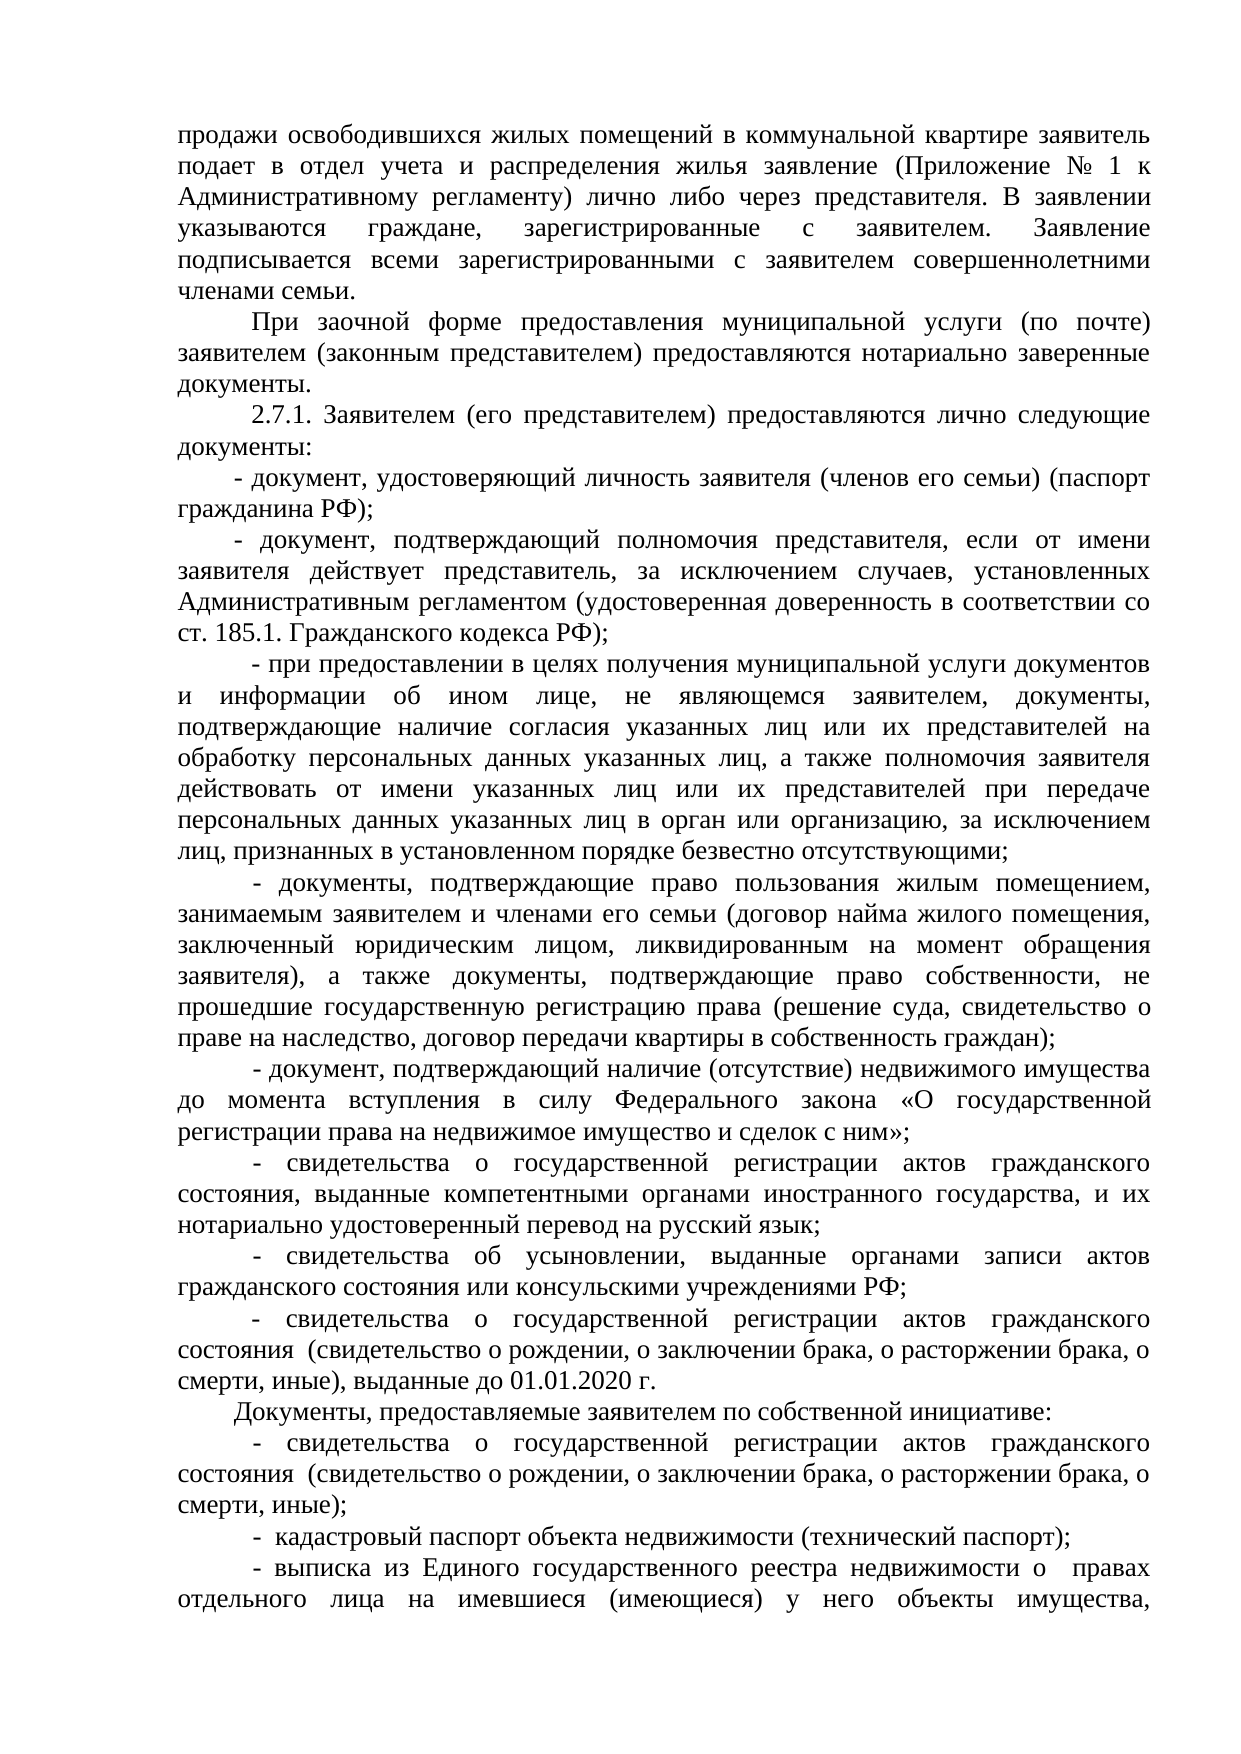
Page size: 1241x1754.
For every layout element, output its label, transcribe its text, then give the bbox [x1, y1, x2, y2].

text - свидетельства о государственной регистрации актов гражданского состояния, выданные компетентными органами иностранного государства, и их нотариально удостоверенный перевод на русский язык; [177, 1146, 1152, 1239]
text - документы, подтверждающие право пользования жилым помещением, занимаемым заявителем и членами его семьи (договор найма жилого помещения, заключенный юридическим лицом, ликвидированным на момент обращения заявителя), а также документы, подтверждающие право собственности, не прошедшие государственную регистрацию права (решение суда, свидетельство о праве на наследство, договор передачи квартиры в собственность граждан); [177, 866, 1152, 1052]
text При заочной форме предоставления муниципальной услуги (по почте) заявителем (законным представителем) предоставляются нотариально заверенные документы. [177, 305, 1152, 398]
text - кадастровый паспорт объекта недвижимости (технический паспорт); [177, 1520, 1152, 1551]
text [177, 118, 1152, 305]
text 2.7.1. Заявителем (его представителем) предоставляются лично следующие документы: [177, 398, 1152, 461]
text - документ, подтверждающий полномочия представителя, если от имени заявителя действует представитель, за исключением случаев, установленных Административным регламентом (удостоверенная доверенность в соответствии со ст. 185.1. Гражданского кодекса РФ); [177, 523, 1152, 648]
text - свидетельства об усыновлении, выданные органами записи актов гражданского состояния или консульскими учреждениями РФ; [177, 1239, 1152, 1302]
text - свидетельства о государственной регистрации актов гражданского состояния (свидетельство о рождении, о заключении брака, о расторжении брака, о смерти, иные), выданные до 01.01.2020 г. [177, 1302, 1152, 1395]
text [177, 1551, 1152, 1613]
text - свидетельства о государственной регистрации актов гражданского состояния (свидетельство о рождении, о заключении брака, о расторжении брака, о смерти, иные); [177, 1426, 1152, 1520]
text Документы, предоставляемые заявителем по собственной инициативе: [177, 1395, 1152, 1426]
text - при предоставлении в целях получения муниципальной услуги документов и информации об ином лице, не являющемся заявителем, документы, подтверждающие наличие согласия указанных лиц или их представителей на обработку персональных данных указанных лиц, а также полномочия заявителя действовать от имени указанных лиц или их представителей при передаче персональных данных указанных лиц в орган или организацию, за исключением лиц, признанных в установленном порядке безвестно отсутствующими; [177, 648, 1152, 866]
text - документ, удостоверяющий личность заявителя (членов его семьи) (паспорт гражданина РФ); [177, 461, 1152, 523]
text - документ, подтверждающий наличие (отсутствие) недвижимого имущества до момента вступления в силу Федерального закона «О государственной регистрации права на недвижимое имущество и сделок с ним»; [177, 1052, 1152, 1146]
